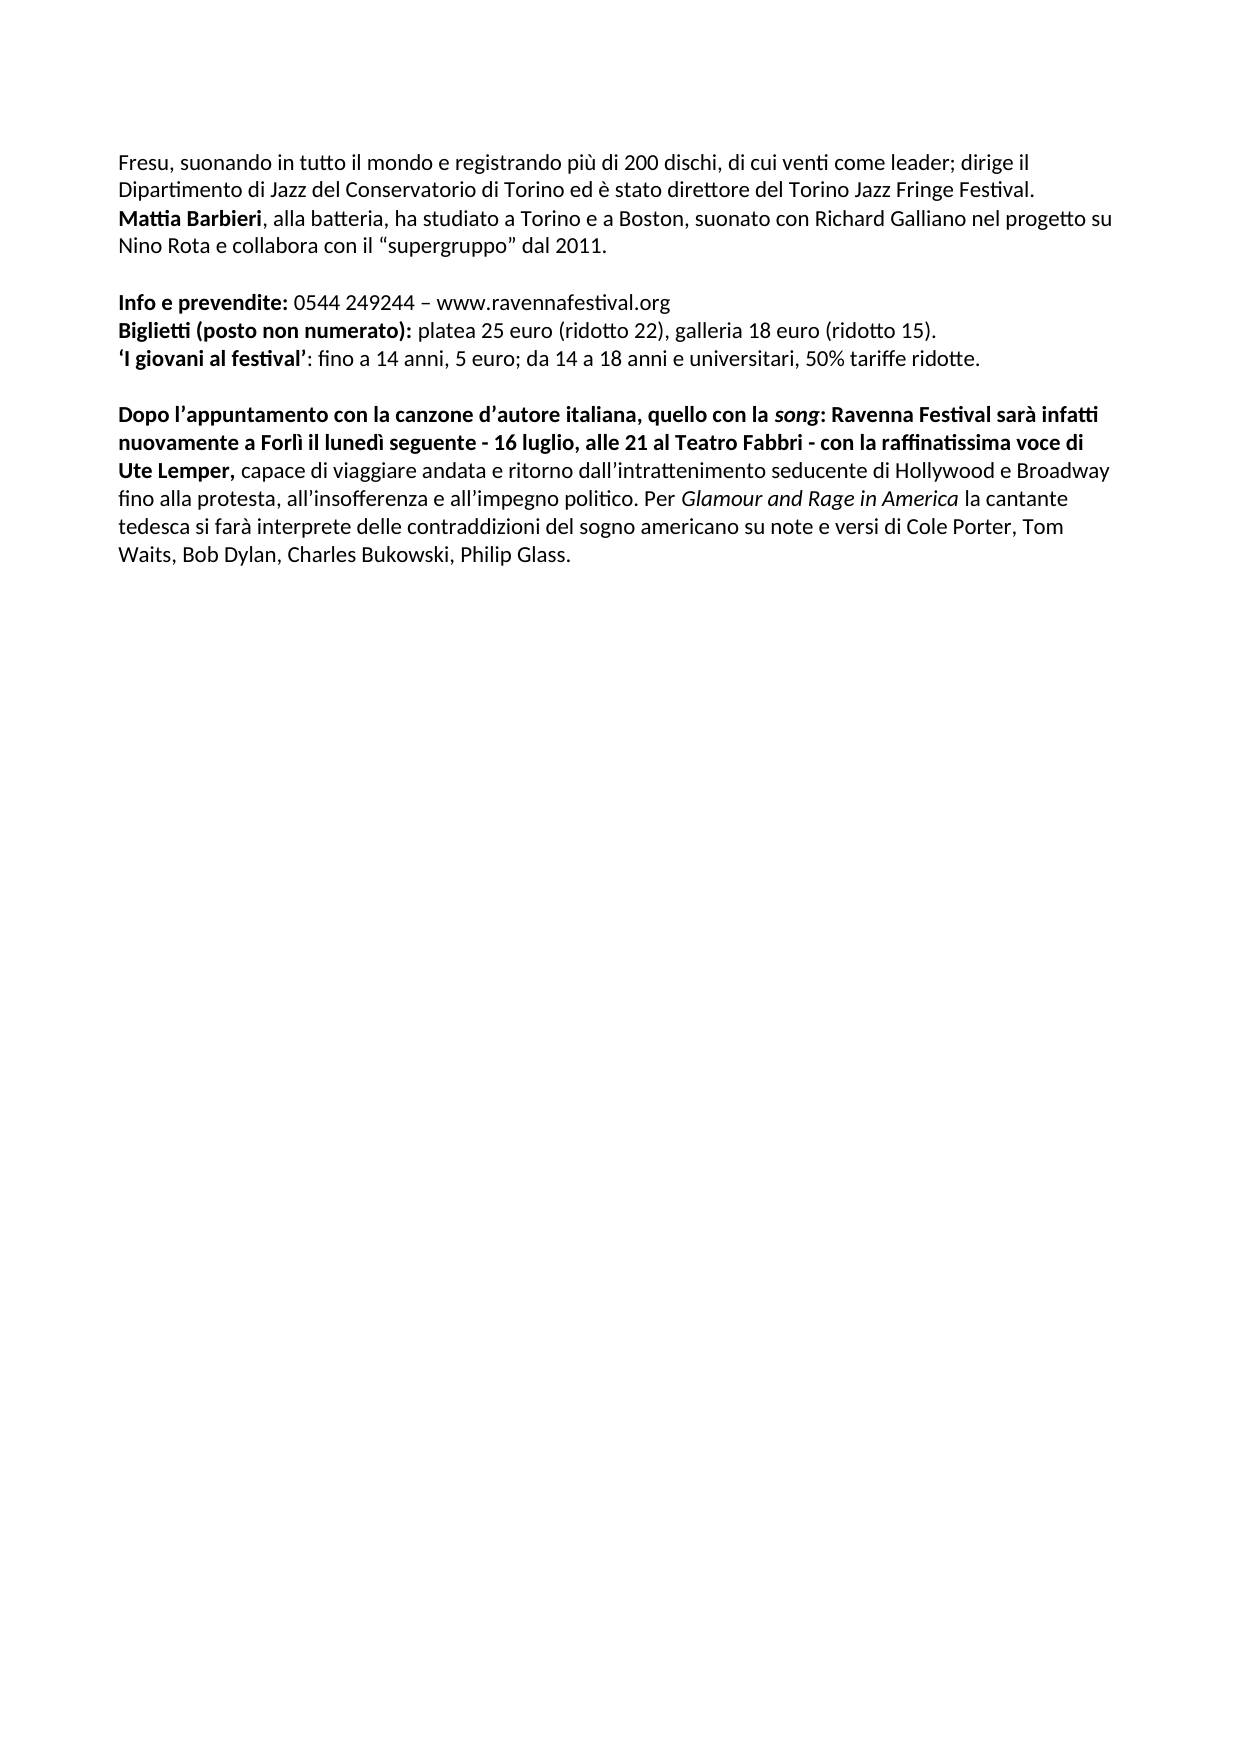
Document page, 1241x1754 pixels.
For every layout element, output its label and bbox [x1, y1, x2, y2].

text [118, 148, 1122, 681]
